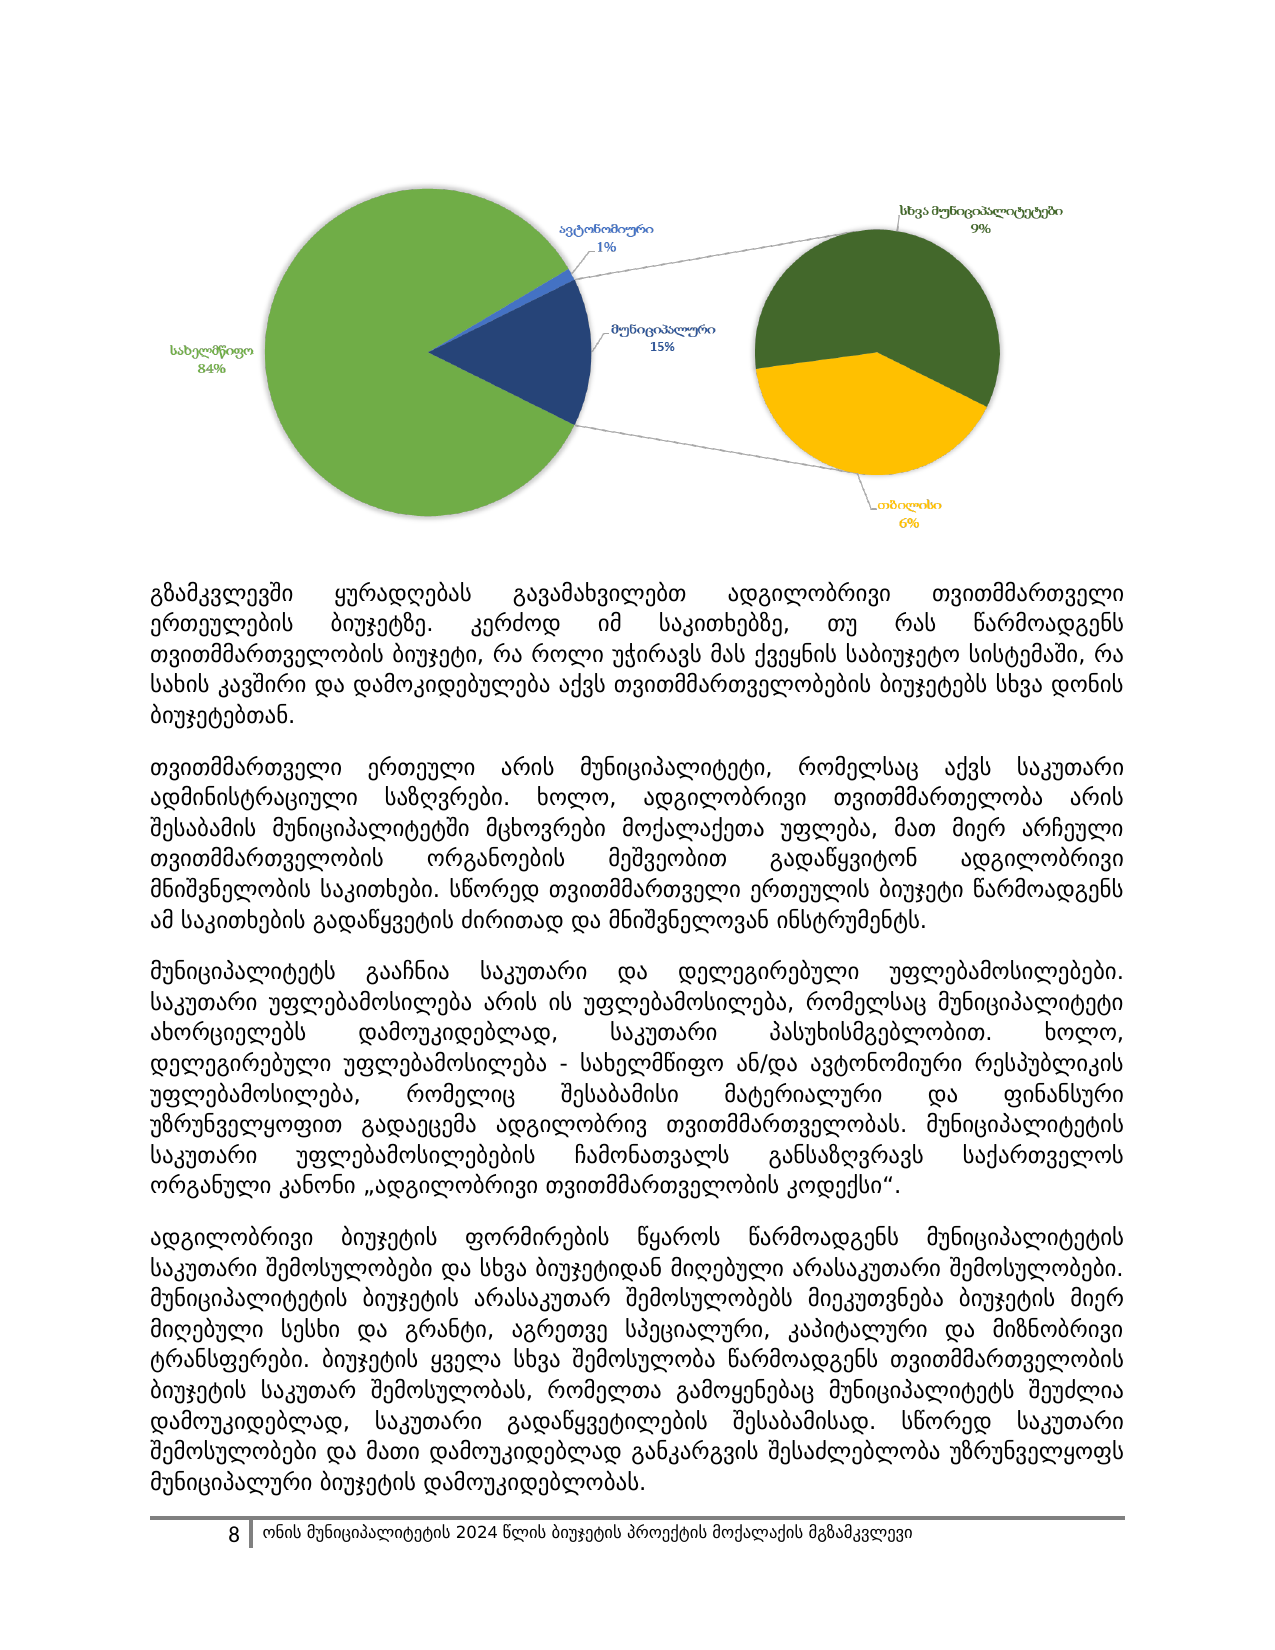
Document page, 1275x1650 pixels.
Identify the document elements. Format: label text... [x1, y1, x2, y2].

text მუნიციპალიტეტს გააჩნია საკუთარი და დელეგირებული უფლებამოსილებები. საკუთარი უფლებამოსილება არის ის უფლებამოსილება, რომელსაც მუნიციპალიტეტი ახორციელებს დამოუკიდებლად, საკუთარი პასუხისმგებლობით. ხოლო, დელეგირებული უფლებამოსილება - სახელმწიფო ან/და ავტონომიური რესპუბლიკის უფლებამოსილება, რომელიც შესაბამისი მატერიალური და ფინანსური უზრუნველყოფით გადაეცემა ადგილობრივ თვითმმართველობას. მუნიციპალიტეტის საკუთარი უფლებამოსილებების ჩამონათვალს განსაზღვრავს საქართველოს ორგანული კანონი „ადგილობრივი თვითმმართველობის კოდექსი“. [150, 958, 1125, 1199]
picture [150, 150, 1114, 555]
text ადგილობრივი ბიუჯეტის ფორმირების წყაროს წარმოადგენს მუნიციპალიტეტის საკუთარი შემოსულობები და სხვა ბიუჯეტიდან მიღებული არასაკუთარი შემოსულობები. მუნიციპალიტეტის ბიუჯეტის არასაკუთარ შემოსულობებს მიეკუთვნება ბიუჯეტის მიერ მიღებული სესხი და გრანტი, აგრეთვე სპეციალური, კაპიტალური და მიზნობრივი ტრანსფერები. ბიუჯეტის ყველა სხვა შემოსულობა წარმოადგენს თვითმმართველობის ბიუჯეტის საკუთარ შემოსულობას, რომელთა გამოყენებაც მუნიციპალიტეტს შეუძლია დამოუკიდებლად, საკუთარი გადაწყვეტილების შესაბამისად. სწორედ საკუთარი შემოსულობები და მათი დამოუკიდებლად განკარგვის შესაძლებლობა უზრუნველყოფს მუნიციპალური ბიუჯეტის დამოუკიდებლობას. [150, 1224, 1125, 1496]
text თვითმმართველი ერთეული არის მუნიციპალიტეტი, რომელსაც აქვს საკუთარი ადმინისტრაციული საზღვრები. ხოლო, ადგილობრივი თვითმმართელობა არის შესაბამის მუნიციპალიტეტში მცხოვრები მოქალაქეთა უფლება, მათ მიერ არჩეული თვითმმართველობის ორგანოების მეშვეობით გადაწყვიტონ ადგილობრივი მნიშვნელობის საკითხები. სწორედ თვითმმართველი ერთეულის ბიუჯეტი წარმოადგენს ამ საკითხების გადაწყვეტის ძირითად და მნიშვნელოვან ინსტრუმენტს. [150, 754, 1125, 933]
text გზამკვლევში ყურადღებას გავამახვილებთ ადგილობრივი თვითმმართველი ერთეულების ბიუჯეტზე. კერძოდ იმ საკითხებზე, თუ რას წარმოადგენს თვითმმართველობის ბიუჯეტი, რა როლი უჭირავს მას ქვეყნის საბიუჯეტო სისტემაში, რა სახის კავშირი და დამოკიდებულება აქვს თვითმმართველობების ბიუჯეტებს სხვა დონის ბიუჯეტებთან. [150, 580, 1125, 729]
